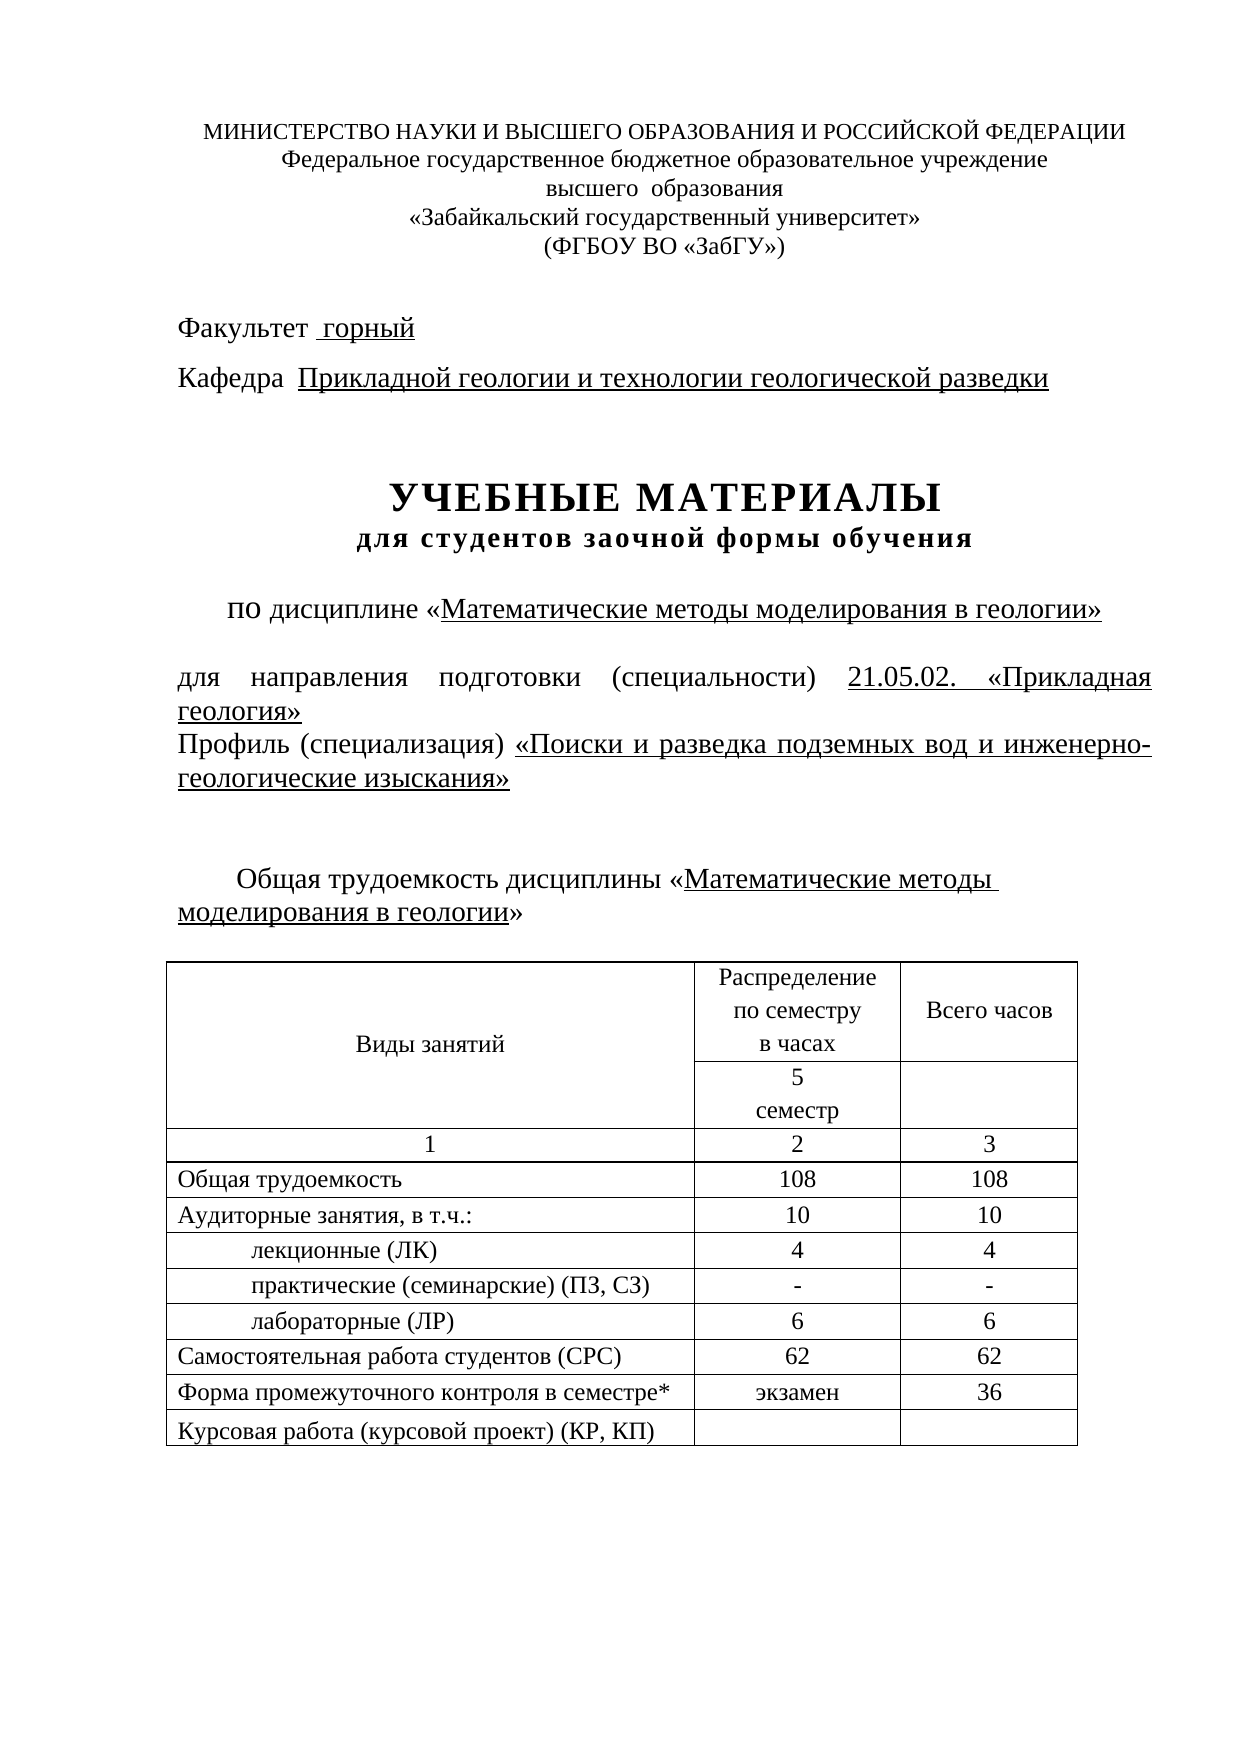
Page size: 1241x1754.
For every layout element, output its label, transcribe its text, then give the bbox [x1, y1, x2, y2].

table_cell 108 [695, 1163, 900, 1197]
text высшего образования [177, 173, 1152, 202]
text Кафедра Прикладной геологии и технологии геологической разведки [177, 360, 1152, 394]
table_cell 6 [901, 1304, 1077, 1338]
table_cell Курсовая работа (курсовой проект) (КР, КП) [167, 1410, 694, 1445]
table_cell - [901, 1269, 1077, 1303]
table_cell [901, 1062, 1077, 1128]
text для студентов заочной формы обучения [177, 521, 1152, 554]
table_cell 2 [695, 1129, 900, 1161]
table_cell 6 [695, 1304, 900, 1338]
text Факультет горный [177, 310, 1152, 343]
table_cell [901, 1410, 1077, 1445]
text УЧЕБНЫЕ МАТЕРИАЛЫ [177, 473, 1152, 521]
table_cell Форма промежуточного контроля в семестре* [167, 1375, 694, 1409]
text Профиль (специализация) «Поиски и разведка подземных вод и инженерно-геологические изыскания» [177, 727, 1152, 794]
text Федеральное государственное бюджетное образовательное учреждение [177, 144, 1152, 173]
table_cell Самостоятельная работа студентов (СРС) [167, 1340, 694, 1374]
table_header Распределение по семестру в часах [695, 963, 900, 1061]
table_cell Общая трудоемкость [167, 1163, 694, 1197]
text для направления подготовки (специальности) 21.05.02. «Прикладная геология» [177, 659, 1152, 727]
text Общая трудоемкость дисциплины «Математические методы моделирования в геологии» [177, 861, 1152, 928]
table_cell 62 [901, 1340, 1077, 1374]
table_cell экзамен [695, 1375, 900, 1409]
table_cell 1 [167, 1129, 694, 1161]
table_cell 10 [695, 1198, 900, 1232]
table_cell 5 семестр [695, 1062, 900, 1128]
text «Забайкальский государственный университет» [177, 202, 1152, 231]
table_cell лекционные (ЛК) [167, 1233, 694, 1268]
table_cell 62 [695, 1340, 900, 1374]
table_cell - [695, 1269, 900, 1303]
table_cell [695, 1410, 900, 1445]
table_cell 4 [695, 1233, 900, 1268]
text (ФГБОУ ВО «ЗабГУ») [177, 231, 1152, 259]
table_header Виды занятий [167, 963, 694, 1128]
text по дисциплине «Математические методы моделирования в геологии» [177, 588, 1152, 626]
table_cell лабораторные (ЛР) [167, 1304, 694, 1338]
table_cell 108 [901, 1163, 1077, 1197]
table_cell 36 [901, 1375, 1077, 1409]
table_cell Аудиторные занятия, в т.ч.: [167, 1198, 694, 1232]
table_header Всего часов [901, 963, 1077, 1061]
table_cell 4 [901, 1233, 1077, 1268]
table_cell практические (семинарские) (ПЗ, СЗ) [167, 1269, 694, 1303]
table_cell 10 [901, 1198, 1077, 1232]
table_cell 3 [901, 1129, 1077, 1161]
text МИНИСТЕРСТВО НАУКИ И ВЫСШЕГО ОБРАЗОВАНИЯ И РОССИЙСКОЙ ФЕДЕРАЦИИ [177, 118, 1152, 144]
